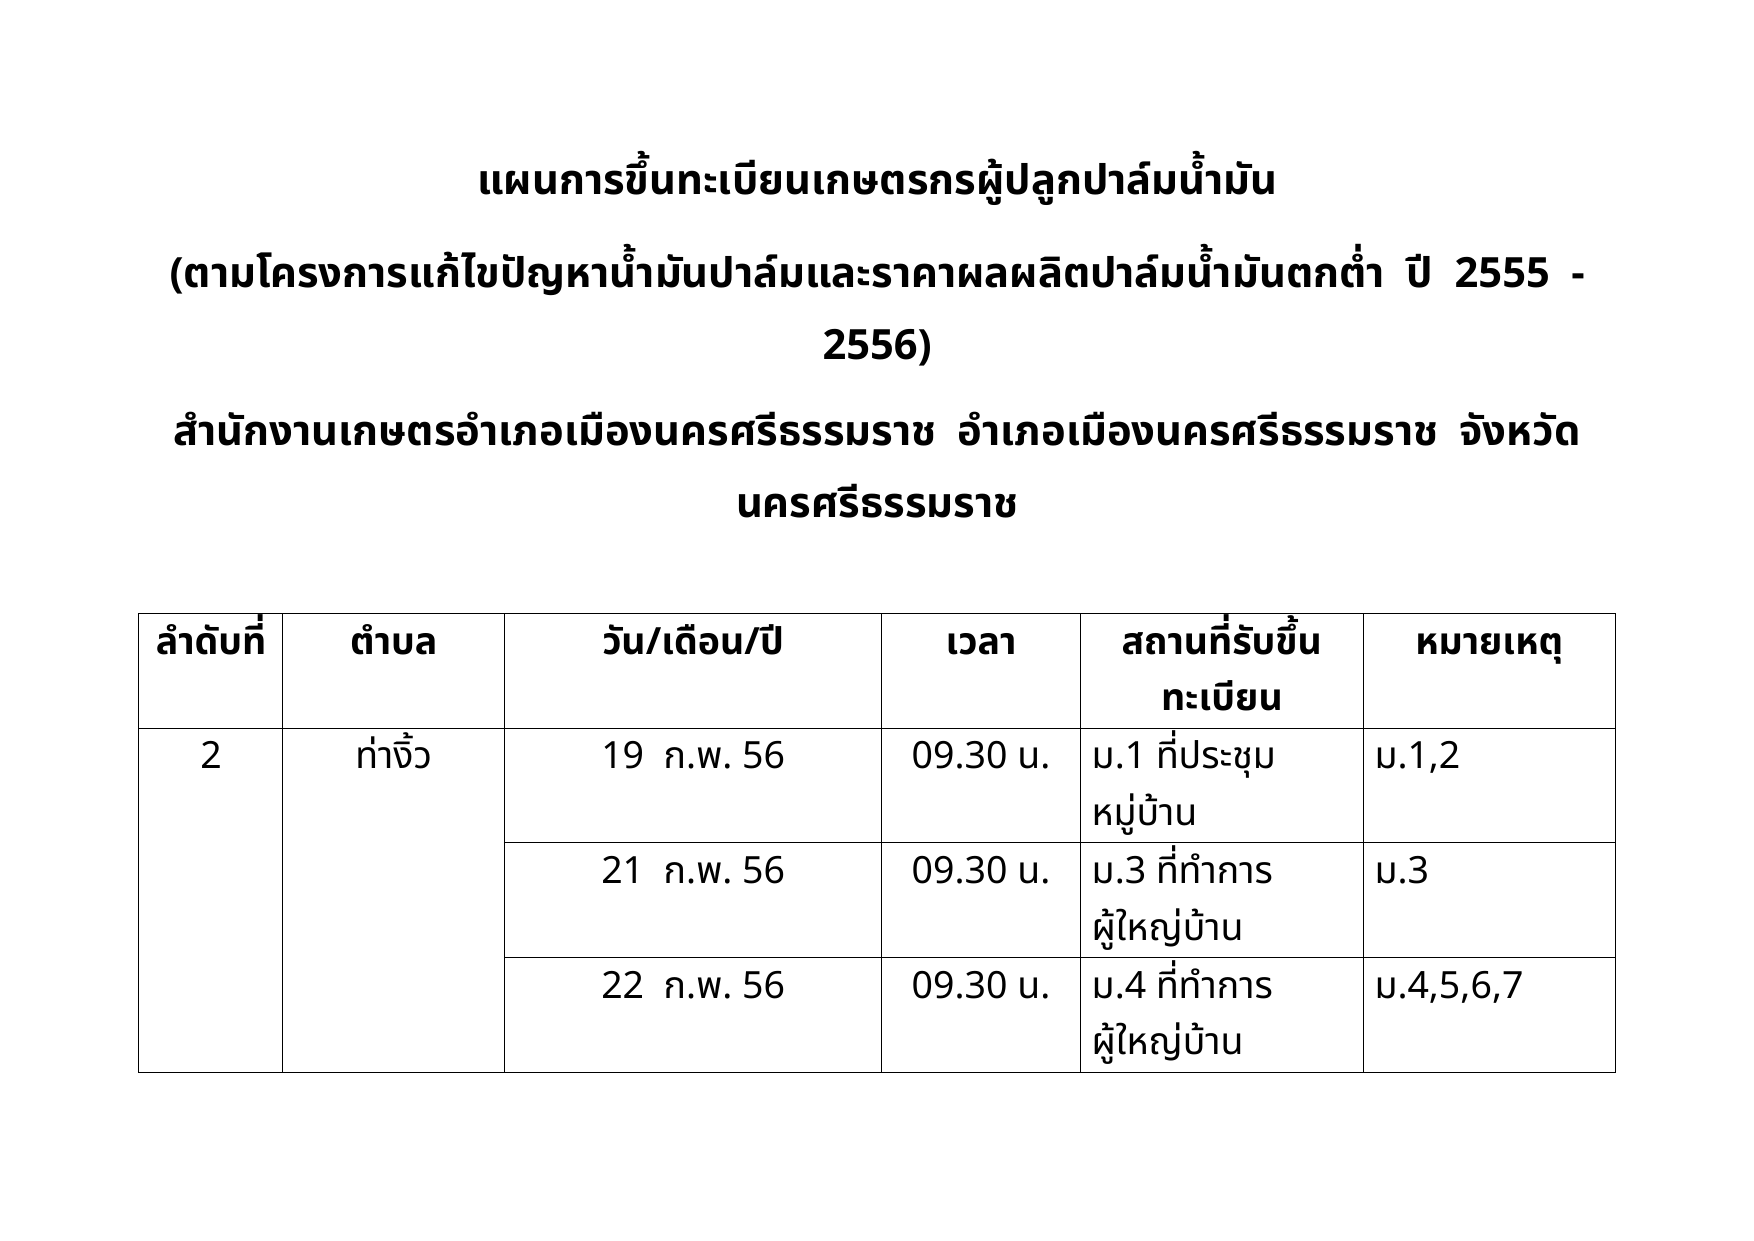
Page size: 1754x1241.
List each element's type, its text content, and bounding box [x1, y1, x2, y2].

text สำนักงานเกษตรอำเภอเมืองนครศรีธรรมราช อำเภอเมืองนครศรีธรรมราช จังหวัดนครศรีธรรมราช [150, 401, 1604, 536]
table_cell 09.30 น. [882, 729, 1080, 842]
text แผนการขึ้นทะเบียนเกษตรกรผู้ปลูกปาล์มน้ำมัน [150, 150, 1604, 213]
table_cell ม.1 ที่ประชุมหมู่บ้าน [1081, 729, 1363, 842]
table_header เวลา [882, 614, 1080, 728]
table_cell ม.4,5,6,7 [1364, 958, 1615, 1072]
table_cell 09.30 น. [882, 958, 1080, 1072]
table_cell 09.30 น. [882, 843, 1080, 957]
table_header ตำบล [283, 614, 504, 728]
table_cell 2 [139, 729, 282, 1072]
table_cell ม.4 ที่ทำการผู้ใหญ่บ้าน [1081, 958, 1363, 1072]
table_cell 21 ก.พ. 56 [505, 843, 881, 957]
table_cell ม.3 ที่ทำการผู้ใหญ่บ้าน [1081, 843, 1363, 957]
table_cell ม.3 [1364, 843, 1615, 957]
text (ตามโครงการแก้ไขปัญหาน้ำมันปาล์มและราคาผลผลิตปาล์มน้ำมันตกต่ำ ปี 2555 - 2556) [150, 243, 1604, 372]
table_cell ท่างิ้ว [283, 729, 504, 1072]
table_header ลำดับที่ [139, 614, 282, 728]
table_cell ม.1,2 [1364, 729, 1615, 842]
table_header สถานที่รับขึ้นทะเบียน [1081, 614, 1363, 728]
table_cell 19 ก.พ. 56 [505, 729, 881, 842]
table_header หมายเหตุ [1364, 614, 1615, 728]
table_cell 22 ก.พ. 56 [505, 958, 881, 1072]
table_header วัน/เดือน/ปี [505, 614, 881, 728]
